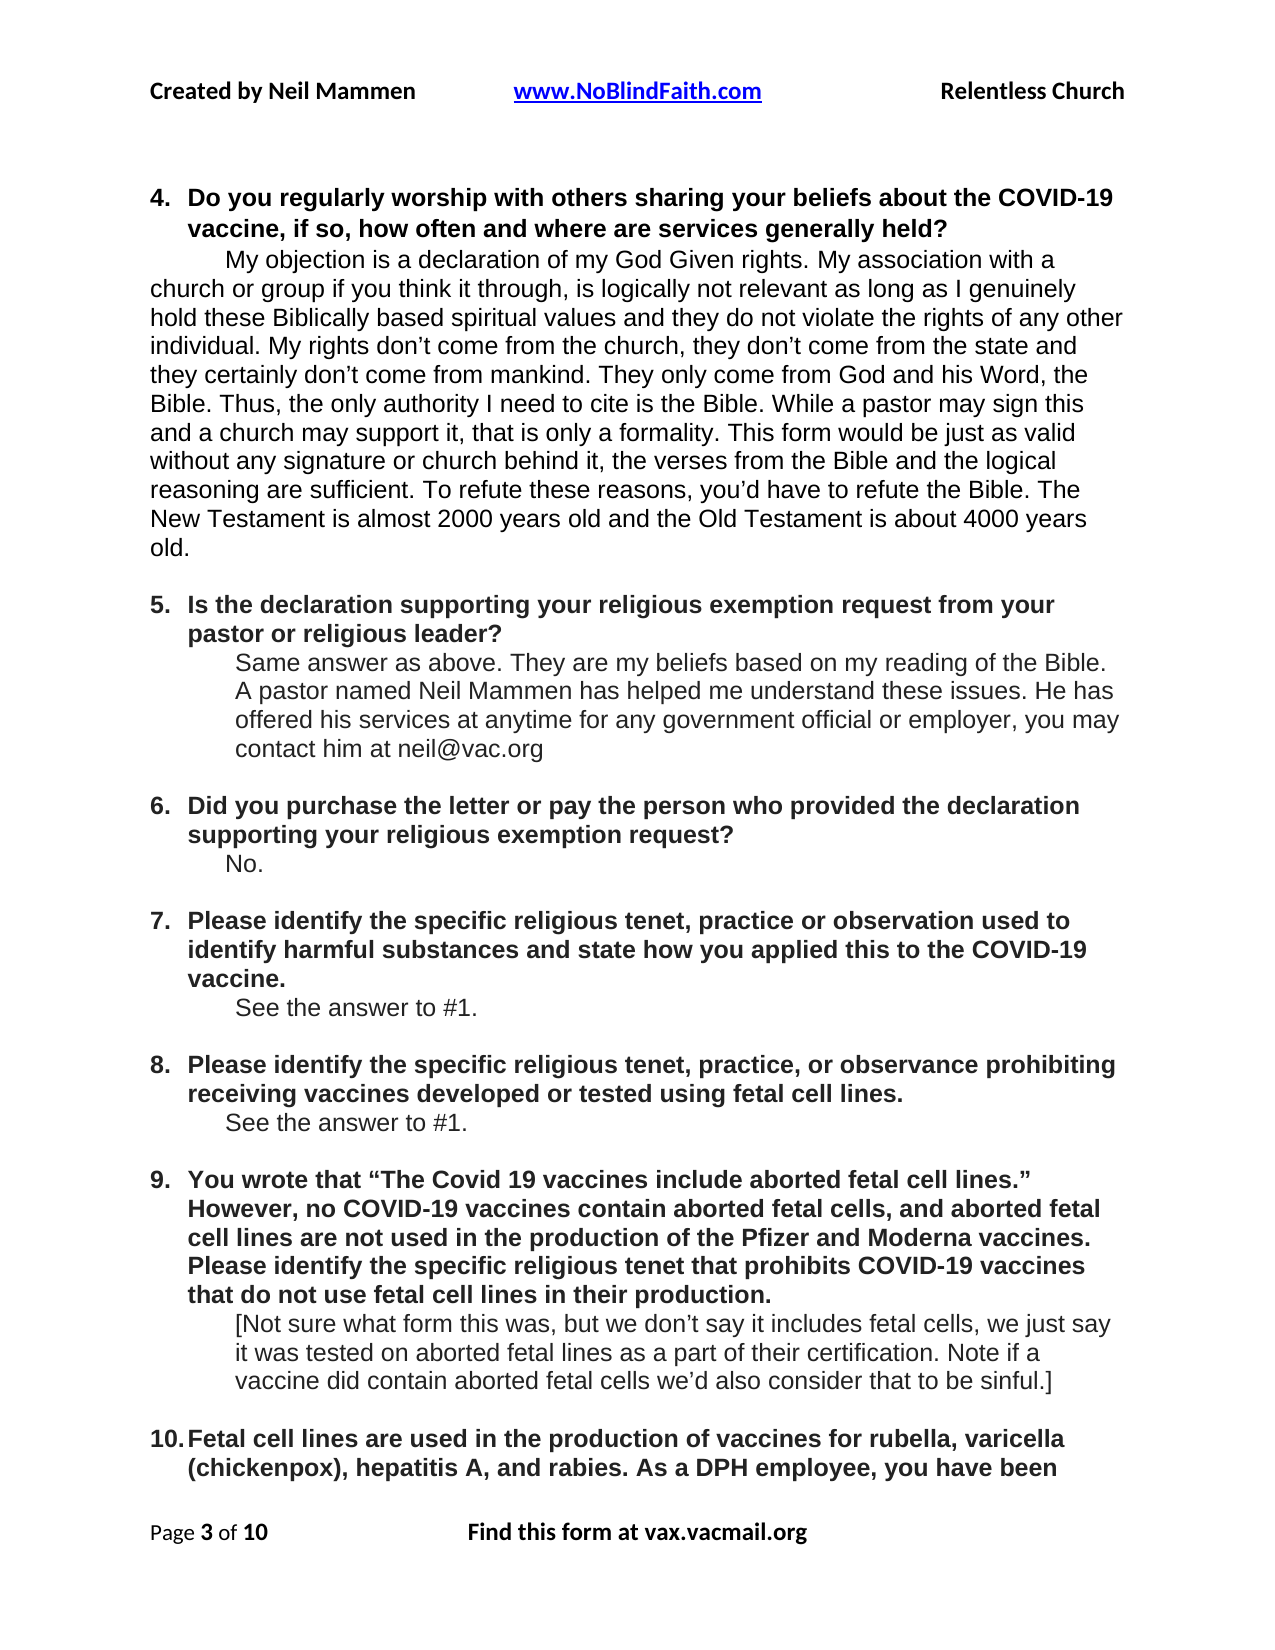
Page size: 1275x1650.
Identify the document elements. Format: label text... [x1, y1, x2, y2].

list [150, 1424, 1125, 1481]
list Is the declaration supporting your religious exemption request from your pastor or religious leader? [150, 590, 1125, 647]
list Please identify the specific religious tenet, practice or observation used to identify harmful substances and state how you applied this to the COVID-19 vaccine. [150, 906, 1125, 992]
list Please identify the specific religious tenet, practice, or observance prohibiting receiving vaccines developed or tested using fetal cell lines. [150, 1050, 1125, 1107]
text My objection is a declaration of my God Given rights. My association with a church or group if you think it through, is logically not relevant as long as I genuinely hold these Biblically based spiritual values and they do not violate the rights of any other individual. My rights don’t come from the church, they don’t come from the state and they certainly don’t come from mankind. They only come from God and his Word, the Bible. Thus, the only authority I need to cite is the Bible. While a pastor may sign this and a church may support it, that is only a formality. This form would be just as valid without any signature or church behind it, the verses from the Bible and the logical reasoning are sufficient. To refute these reasons, you’d have to refute the Bible. The New Testament is almost 2000 years old and the Old Testament is about 4000 years old. [150, 245, 1125, 561]
list You wrote that “The Covid 19 vaccines include aborted fetal cell lines.” However, no COVID-19 vaccines contain aborted fetal cells, and aborted fetal cell lines are not used in the production of the Pfizer and Moderna vaccines. Please identify the specific religious tenet that prohibits COVID-19 vaccines that do not use fetal cell lines in their production. [150, 1165, 1125, 1309]
subtitle Do you regularly worship with others sharing your beliefs about the COVID-19 vaccine, if so, how often and where are services generally held? [150, 183, 1125, 243]
text See the answer to #1. [235, 992, 1125, 1021]
text Same answer as above. They are my beliefs based on my reading of the Bible. A pastor named Neil Mammen has helped me understand these issues. He has offered his services at anytime for any government official or employer, you may contact him at neil@vac.org [235, 647, 1125, 762]
list See the answer to #1. [197, 1107, 1125, 1136]
list Did you purchase the letter or pay the person who provided the declaration supporting your religious exemption request? [150, 791, 1125, 849]
text No. [197, 849, 1125, 877]
text [Not sure what form this was, but we don’t say it includes fetal cells, we just say it was tested on aborted fetal lines as a part of their certification. Note if a vaccine did contain aborted fetal cells we’d also consider that to be sinful.] [235, 1309, 1125, 1395]
